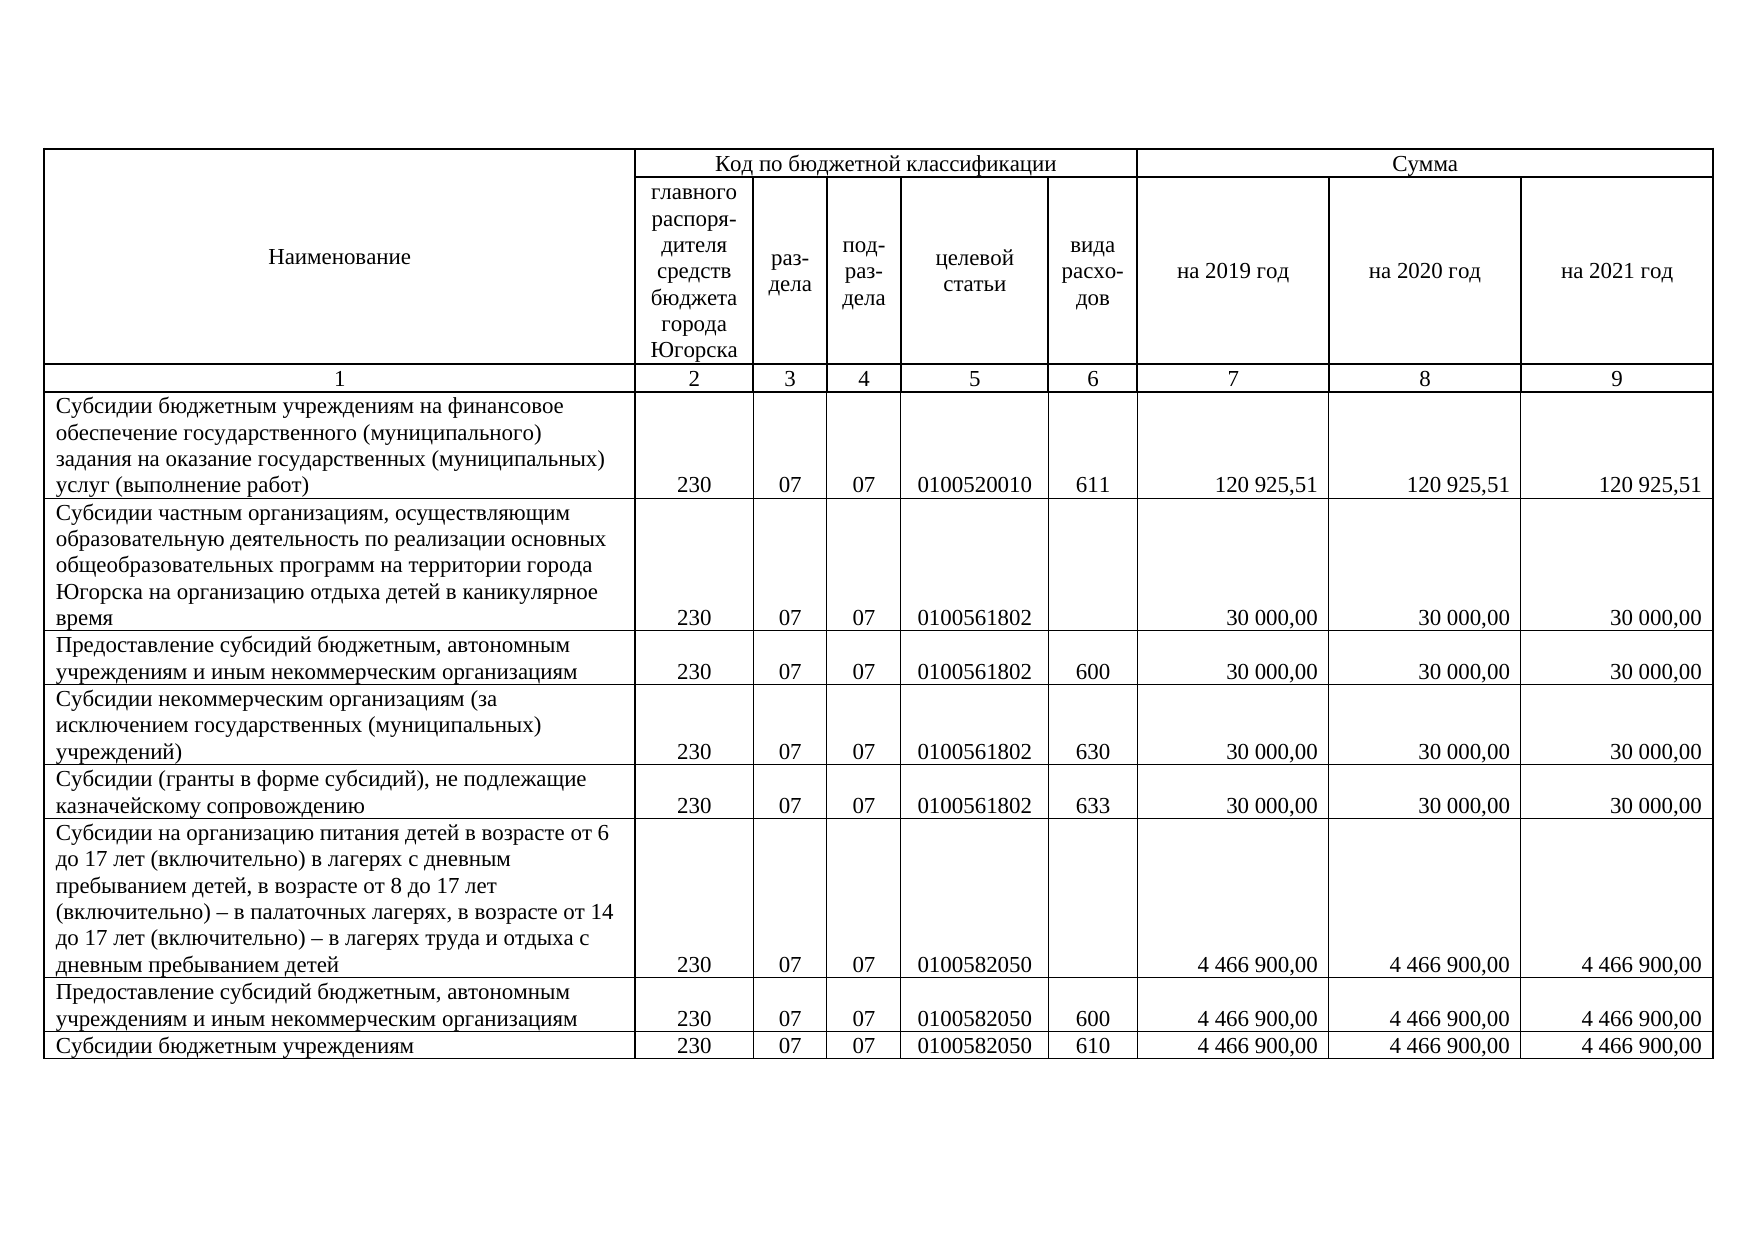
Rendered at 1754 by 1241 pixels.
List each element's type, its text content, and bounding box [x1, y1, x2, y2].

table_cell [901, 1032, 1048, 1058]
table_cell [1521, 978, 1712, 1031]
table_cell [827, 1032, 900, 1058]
table_header Наименование [45, 150, 634, 363]
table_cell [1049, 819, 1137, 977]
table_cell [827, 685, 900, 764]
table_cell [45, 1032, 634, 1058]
table_cell 6 [1049, 365, 1136, 391]
table_cell на 2019 год [1138, 178, 1328, 363]
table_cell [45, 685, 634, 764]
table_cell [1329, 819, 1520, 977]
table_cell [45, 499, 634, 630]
table_cell главного распоря-дителя средств бюджета города Югорска [636, 178, 752, 363]
table_header Код по бюджетной классификации [636, 150, 1136, 176]
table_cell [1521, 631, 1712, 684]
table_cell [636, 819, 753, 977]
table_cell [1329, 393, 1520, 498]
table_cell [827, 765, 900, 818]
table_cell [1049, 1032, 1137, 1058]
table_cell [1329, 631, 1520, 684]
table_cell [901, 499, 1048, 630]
table_cell 8 [1330, 365, 1520, 391]
table_cell 5 [902, 365, 1047, 391]
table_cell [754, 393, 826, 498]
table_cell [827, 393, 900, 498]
table_cell на 2020 год [1330, 178, 1520, 363]
table_header Сумма [1138, 150, 1712, 176]
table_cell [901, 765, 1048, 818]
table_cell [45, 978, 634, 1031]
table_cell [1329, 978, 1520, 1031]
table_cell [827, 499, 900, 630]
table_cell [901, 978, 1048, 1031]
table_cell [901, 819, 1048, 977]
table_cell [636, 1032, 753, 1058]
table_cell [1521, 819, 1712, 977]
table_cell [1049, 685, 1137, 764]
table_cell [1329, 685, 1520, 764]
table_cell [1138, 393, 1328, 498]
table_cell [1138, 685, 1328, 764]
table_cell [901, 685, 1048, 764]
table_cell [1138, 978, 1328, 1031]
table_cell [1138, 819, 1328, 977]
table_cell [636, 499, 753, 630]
table_cell 1 [45, 365, 634, 391]
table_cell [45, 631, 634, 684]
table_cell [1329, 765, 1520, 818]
table_cell 9 [1522, 365, 1712, 391]
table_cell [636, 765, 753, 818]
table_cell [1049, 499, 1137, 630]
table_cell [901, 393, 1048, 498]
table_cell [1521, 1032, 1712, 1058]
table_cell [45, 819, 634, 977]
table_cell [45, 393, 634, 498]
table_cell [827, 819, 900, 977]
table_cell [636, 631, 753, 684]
table_cell на 2021 год [1522, 178, 1712, 363]
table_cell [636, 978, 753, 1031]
table_cell 2 [636, 365, 752, 391]
table_cell 7 [1138, 365, 1328, 391]
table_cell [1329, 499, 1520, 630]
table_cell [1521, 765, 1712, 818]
table_cell под-раз-дела [828, 178, 900, 363]
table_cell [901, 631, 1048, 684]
table_cell 4 [828, 365, 900, 391]
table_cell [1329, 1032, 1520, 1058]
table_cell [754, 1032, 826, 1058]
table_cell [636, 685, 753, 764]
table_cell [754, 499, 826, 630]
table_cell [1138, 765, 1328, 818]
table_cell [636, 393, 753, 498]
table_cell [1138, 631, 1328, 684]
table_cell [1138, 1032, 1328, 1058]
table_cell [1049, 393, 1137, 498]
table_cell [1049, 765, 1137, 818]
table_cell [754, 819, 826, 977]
table_cell 3 [754, 365, 826, 391]
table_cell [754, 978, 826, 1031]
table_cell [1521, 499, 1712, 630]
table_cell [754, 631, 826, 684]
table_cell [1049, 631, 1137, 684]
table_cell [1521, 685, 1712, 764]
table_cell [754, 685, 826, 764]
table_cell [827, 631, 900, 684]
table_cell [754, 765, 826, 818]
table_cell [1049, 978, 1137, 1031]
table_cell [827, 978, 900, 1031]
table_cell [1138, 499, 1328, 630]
table_cell вида расхо-дов [1049, 178, 1136, 363]
table_cell раз-дела [754, 178, 826, 363]
table_cell целевой статьи [902, 178, 1047, 363]
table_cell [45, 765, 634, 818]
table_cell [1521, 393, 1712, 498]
